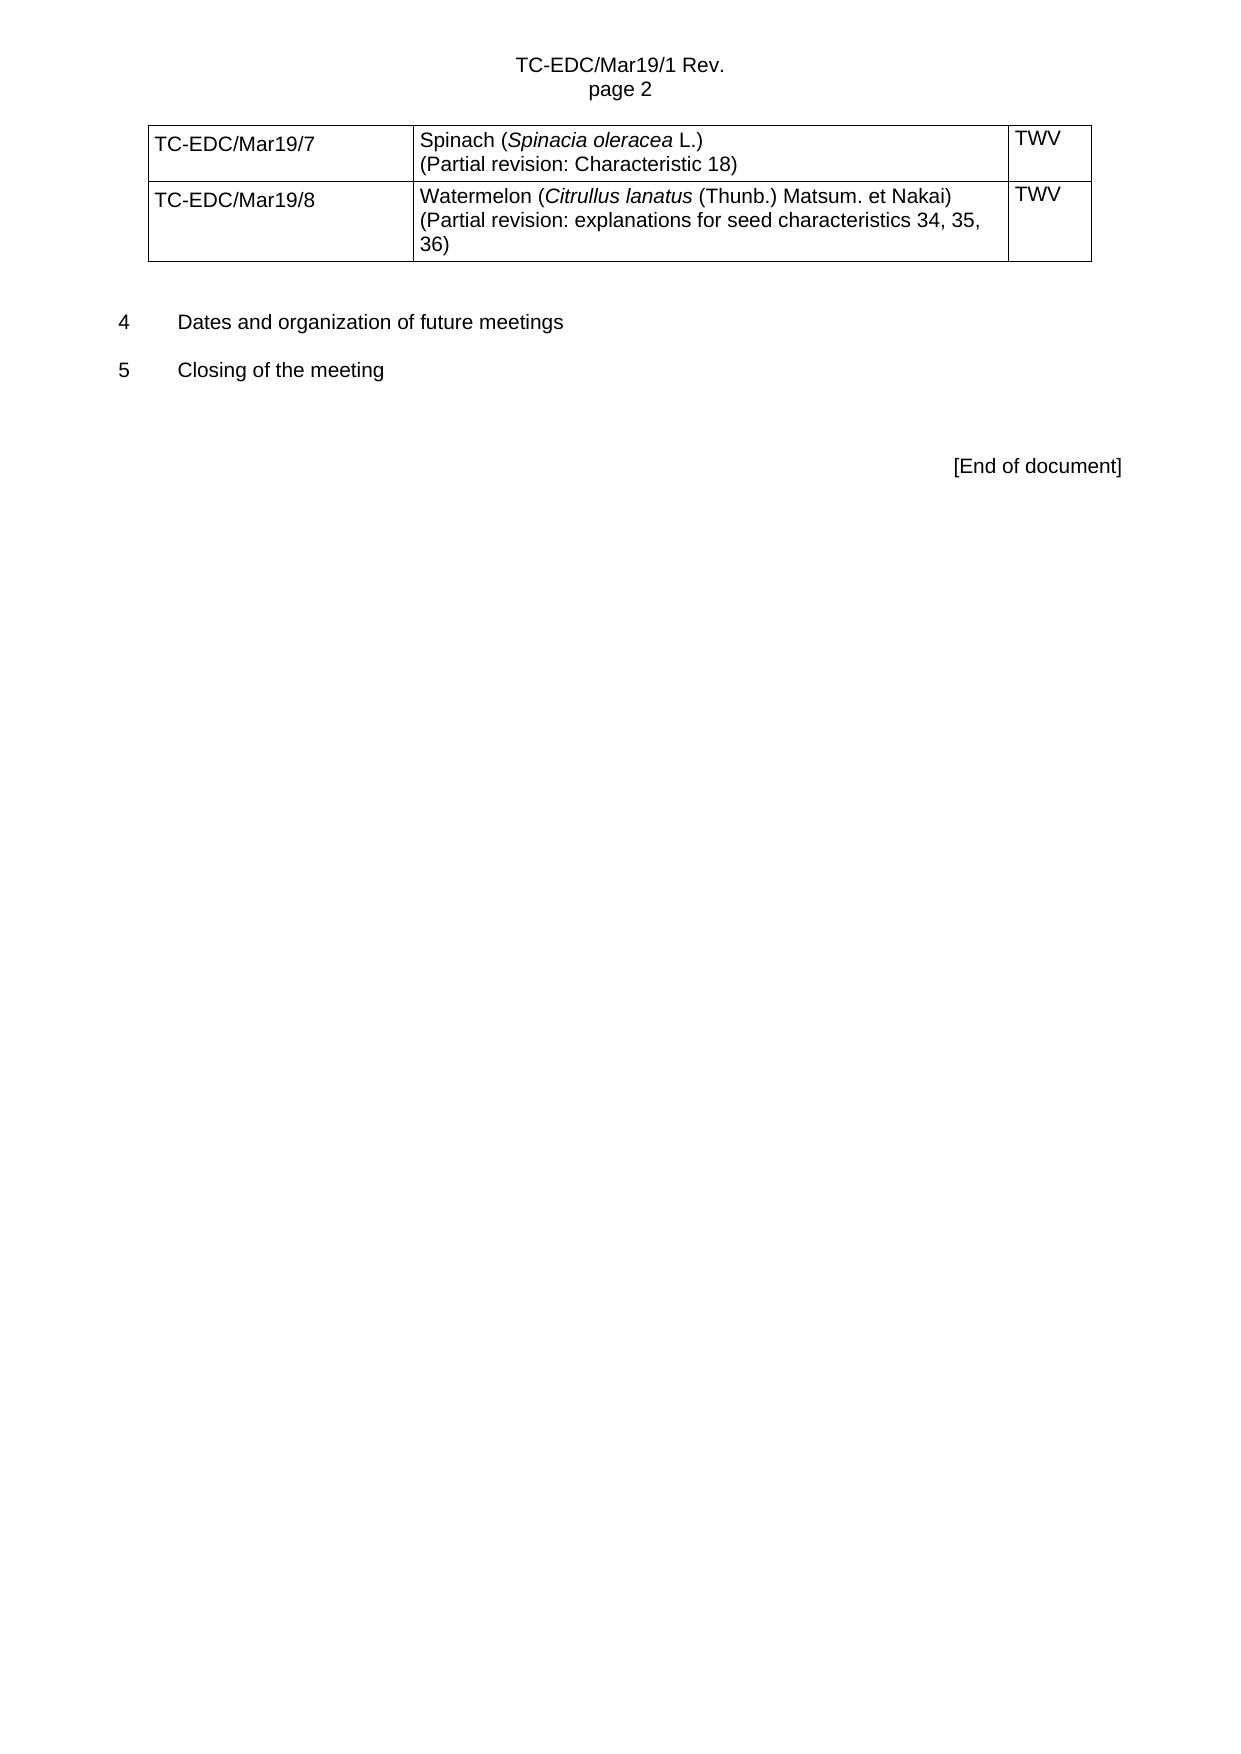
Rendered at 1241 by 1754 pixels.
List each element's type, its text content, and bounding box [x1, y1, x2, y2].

table_cell TC-EDC/Mar19/7 [149, 126, 413, 181]
table_cell TWV [1009, 126, 1091, 181]
text Dates and organization of future meetings [118, 310, 1122, 334]
table_cell TC-EDC/Mar19/8 [149, 182, 413, 261]
table_cell Spinach (Spinacia oleracea L.) (Partial revision: Characteristic 18) [414, 126, 1008, 181]
table_cell Watermelon (Citrullus lanatus (Thunb.) Matsum. et Nakai) (Partial revision: explanations for seed characteristics 34, 35, 36) [414, 182, 1008, 261]
text Closing of the meeting [118, 358, 1122, 382]
table_cell TWV [1009, 182, 1091, 261]
text [End of document] [118, 454, 1122, 478]
